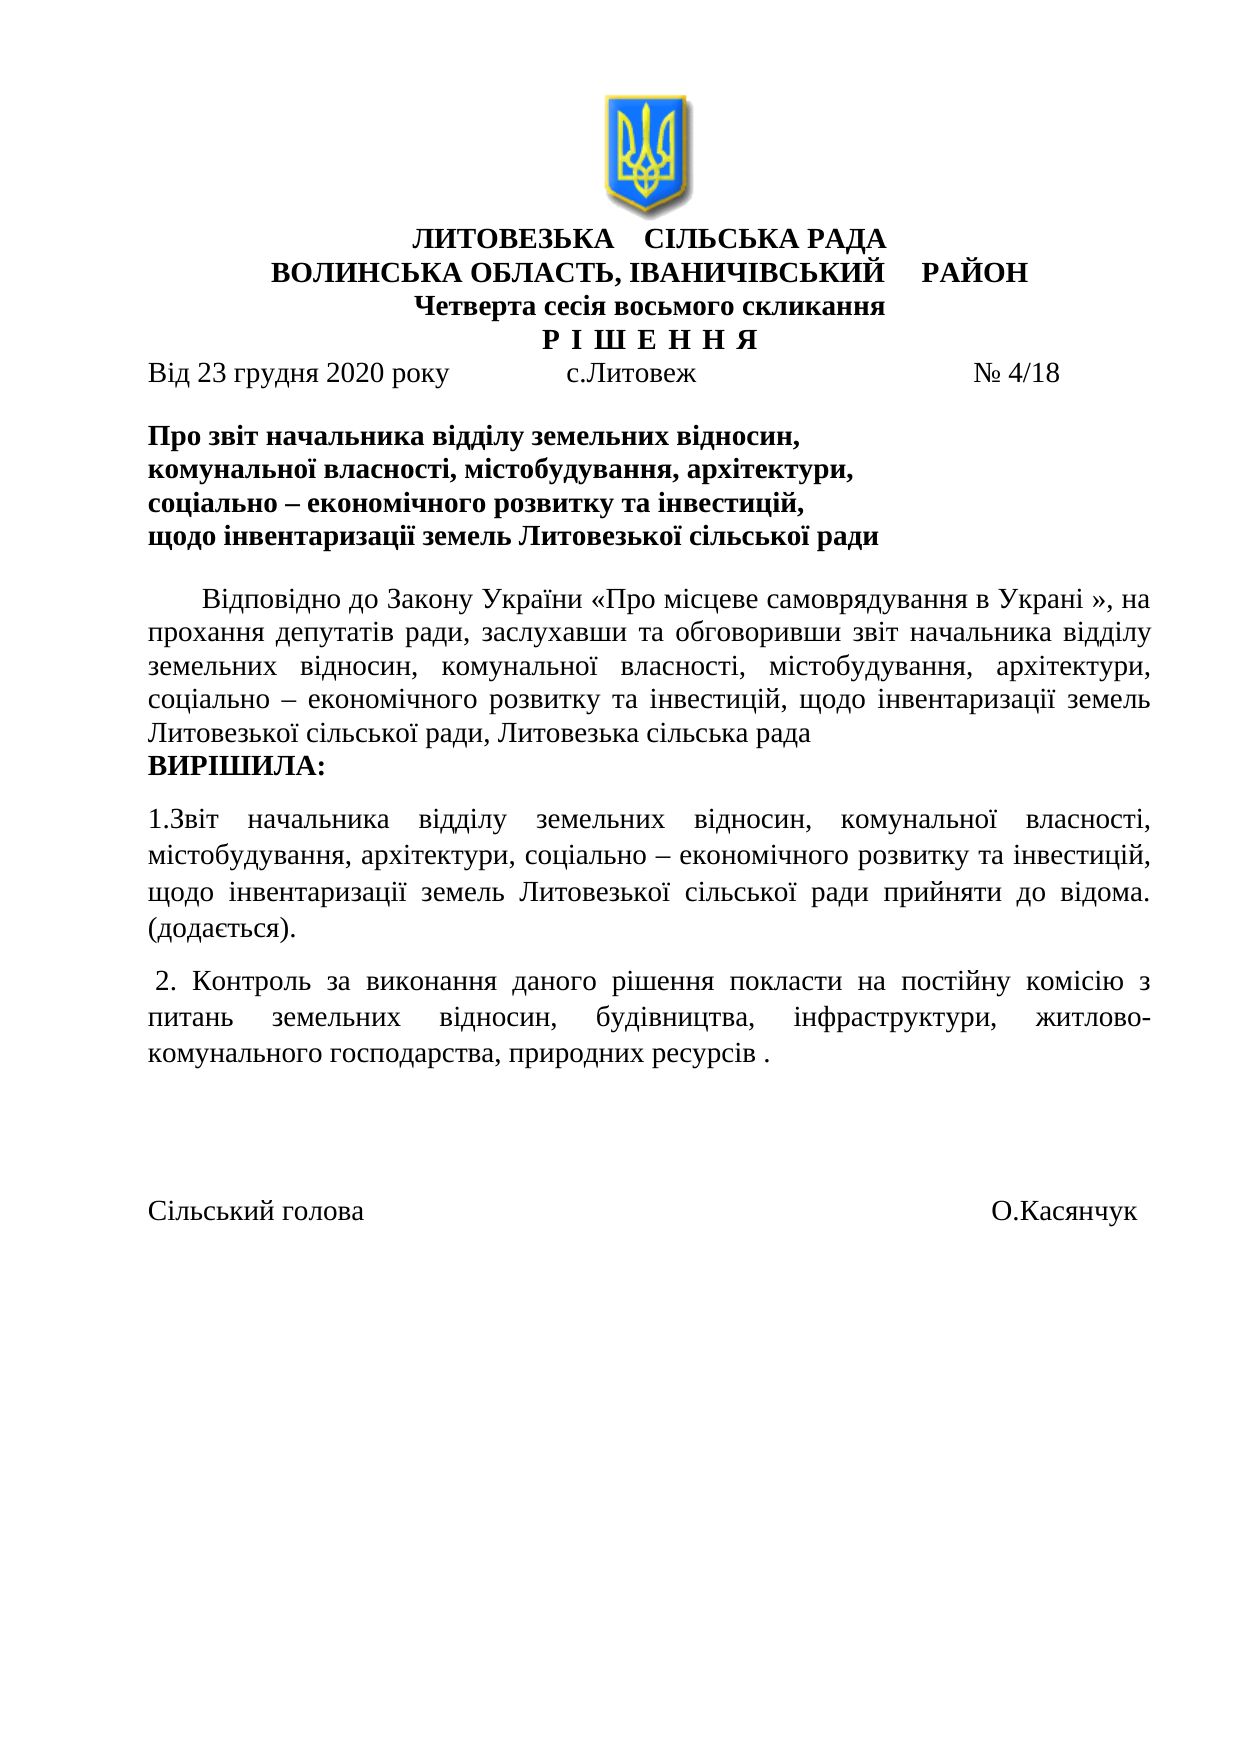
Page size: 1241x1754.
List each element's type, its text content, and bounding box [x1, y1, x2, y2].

text Четверта сесія восьмого скликання [148, 288, 1152, 322]
text Сільський голова О.Касянчук [148, 1193, 1152, 1227]
text Р І Ш Е Н Н Я [148, 322, 1152, 356]
text щодо інвентаризації земель Литовезької сільської ради [148, 518, 1058, 552]
text Від 23 грудня 2020 року с.Литовеж № 4/18 [148, 356, 1152, 389]
text соціально – економічного розвитку та інвестицій, [148, 485, 1152, 518]
text комунальної власності, містобудування, архітектури, [148, 451, 1152, 485]
text 2. Контроль за виконання даного рішення покласти на постійну комісію з питань земельних відносин, будівництва, інфраструктури, житлово-комунального господарства, природних ресурсів . [148, 963, 1152, 1068]
text Відповідно до Закону України «Про місцеве самоврядування в Украні », на прохання депутатів ради, заслухавши та обговоривши звіт начальника відділу земельних відносин, комунальної власності, містобудування, архітектури, соціально – економічного розвитку та інвестицій, щодо інвентаризації земель Литовезької сільської ради, Литовезька сільська рада [148, 552, 1152, 748]
picture [602, 88, 698, 222]
text ЛИТОВЕЗЬКА СІЛЬСЬКА РАДА [148, 221, 1152, 255]
text Про звіт начальника відділу земельних відносин, [148, 418, 1152, 451]
text ВИРІШИЛА: [148, 748, 1152, 782]
text 1.Звіт начальника відділу земельних відносин, комунальної власності, містобудування, архітектури, соціально – економічного розвитку та інвестицій, щодо інвентаризації земель Литовезької сільської ради прийняти до відома. (додається). [148, 801, 1152, 943]
text ВОЛИНСЬКА ОБЛАСТЬ, ІВАНИЧІВСЬКИЙ РАЙОН [148, 255, 1152, 288]
